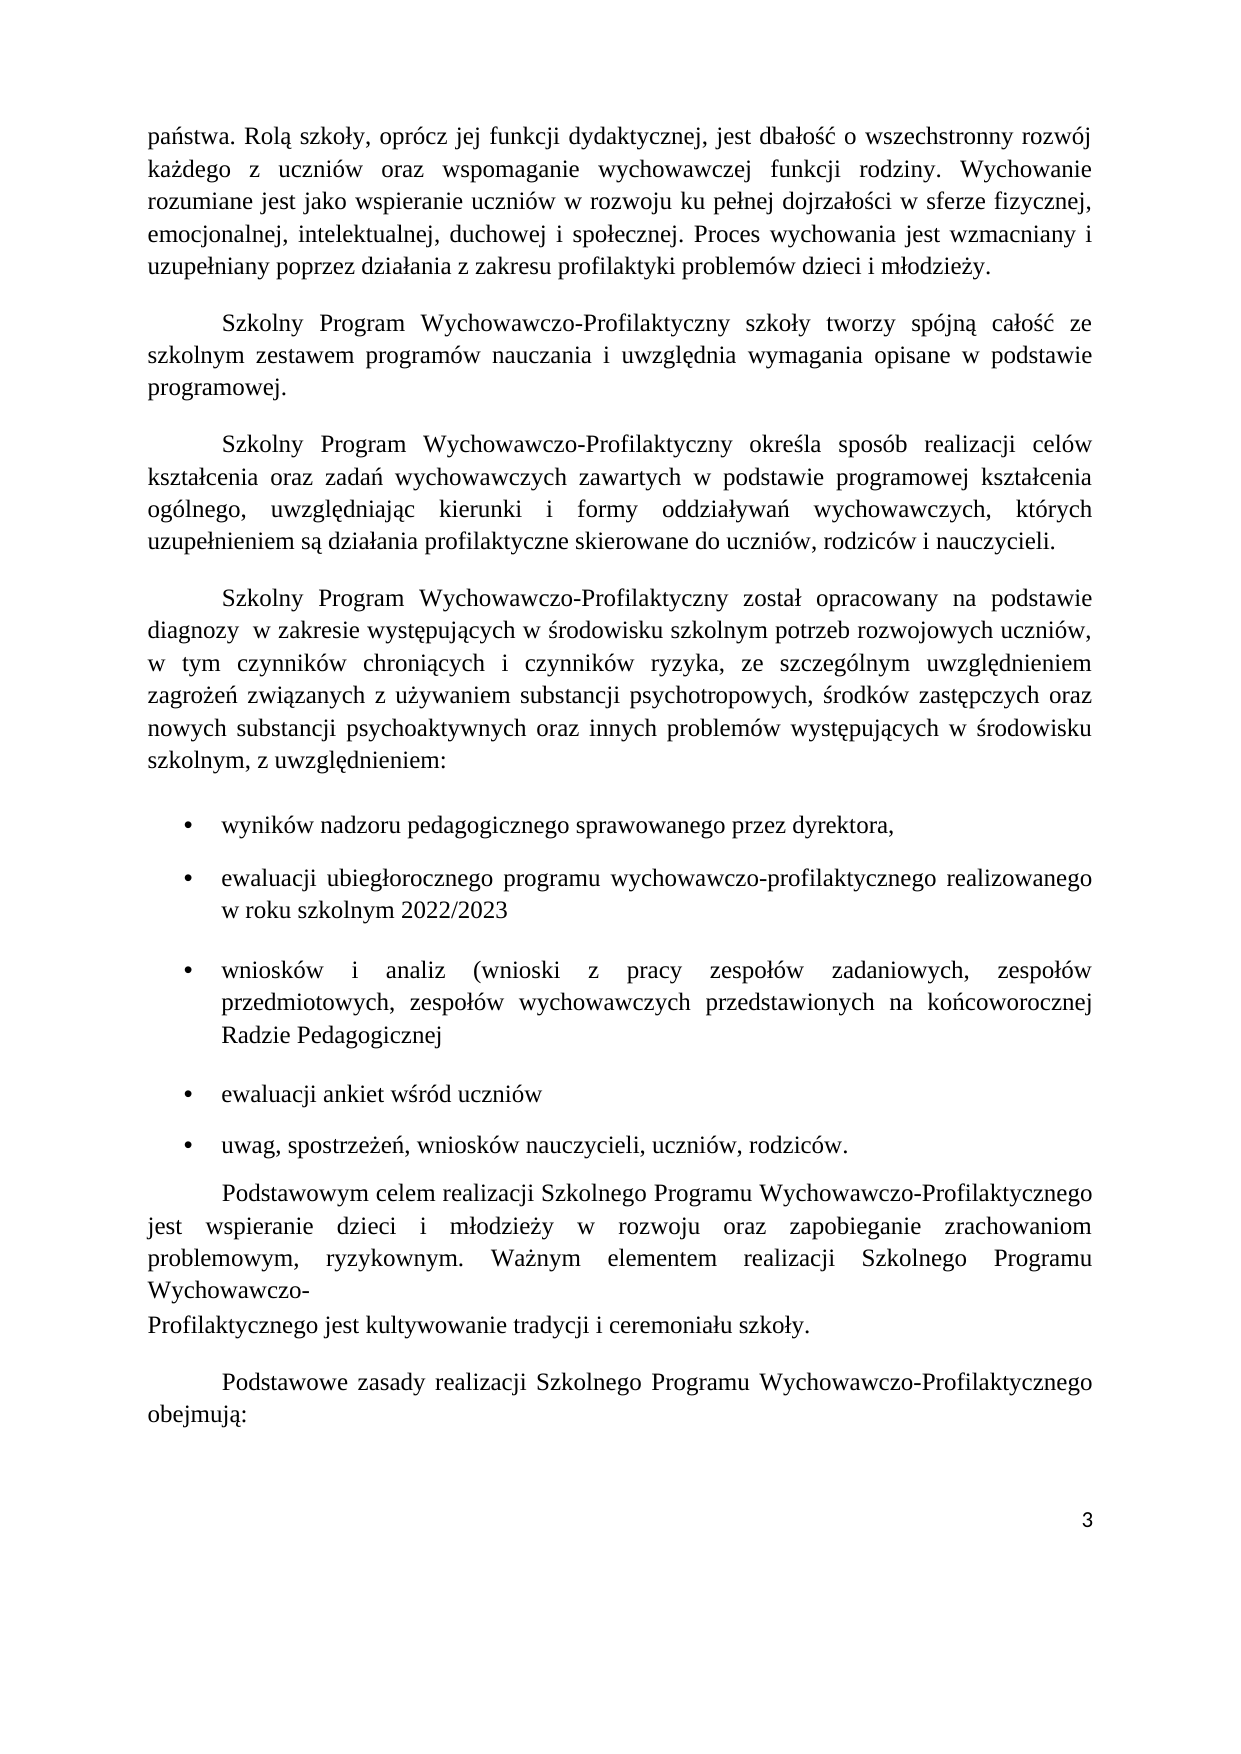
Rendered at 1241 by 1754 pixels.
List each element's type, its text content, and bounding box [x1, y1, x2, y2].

list ewaluacji ankiet wśród uczniów [183, 1079, 1093, 1108]
list uwag, spostrzeżeń, wniosków nauczycieli, uczniów, rodziców. [183, 1130, 1093, 1159]
text Szkolny Program Wychowawczo-Profilaktyczny szkoły tworzy spójną całość ze szkolnym zestawem programów nauczania i uwzględnia wymagania opisane w podstawie programowej. [147, 308, 1093, 401]
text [147, 121, 1093, 280]
list wniosków i analiz (wnioski z pracy zespołów zadaniowych, zespołów przedmiotowych, zespołów wychowawczych przedstawionych na końcoworocznej Radzie Pedagogicznej [183, 955, 1093, 1048]
text Szkolny Program Wychowawczo-Profilaktyczny został opracowany na podstawie diagnozy w zakresie występujących w środowisku szkolnym potrzeb rozwojowych uczniów, w tym czynników chroniących i czynników ryzyka, ze szczególnym uwzględnieniem zagrożeń związanych z używaniem substancji psychotropowych, środków zastępczych oraz nowych substancji psychoaktywnych oraz innych problemów występujących w środowisku szkolnym, z uwzględnieniem: [147, 583, 1093, 774]
text Profilaktycznego jest kultywowanie tradycji i ceremoniału szkoły. [147, 1310, 1093, 1339]
list wyników nadzoru pedagogicznego sprawowanego przez dyrektora, [183, 810, 1093, 839]
text Szkolny Program Wychowawczo-Profilaktyczny określa sposób realizacji celów kształcenia oraz zadań wychowawczych zawartych w podstawie programowej kształcenia ogólnego, uwzględniając kierunki i formy oddziaływań wychowawczych, których uzupełnieniem są działania profilaktyczne skierowane do uczniów, rodziców i nauczycieli. [147, 429, 1093, 555]
text Podstawowe zasady realizacji Szkolnego Programu Wychowawczo-Profilaktycznego obejmują: [147, 1367, 1093, 1428]
text Podstawowym celem realizacji Szkolnego Programu Wychowawczo-Profilaktycznego jest wspieranie dzieci i młodzieży w rozwoju oraz zapobieganie zrachowaniom problemowym, ryzykownym. Ważnym elementem realizacji Szkolnego Programu Wychowawczo- [147, 1178, 1093, 1304]
list ewaluacji ubiegłorocznego programu wychowawczo-profilaktycznego realizowanego w roku szkolnym 2022/2023 [183, 863, 1093, 924]
